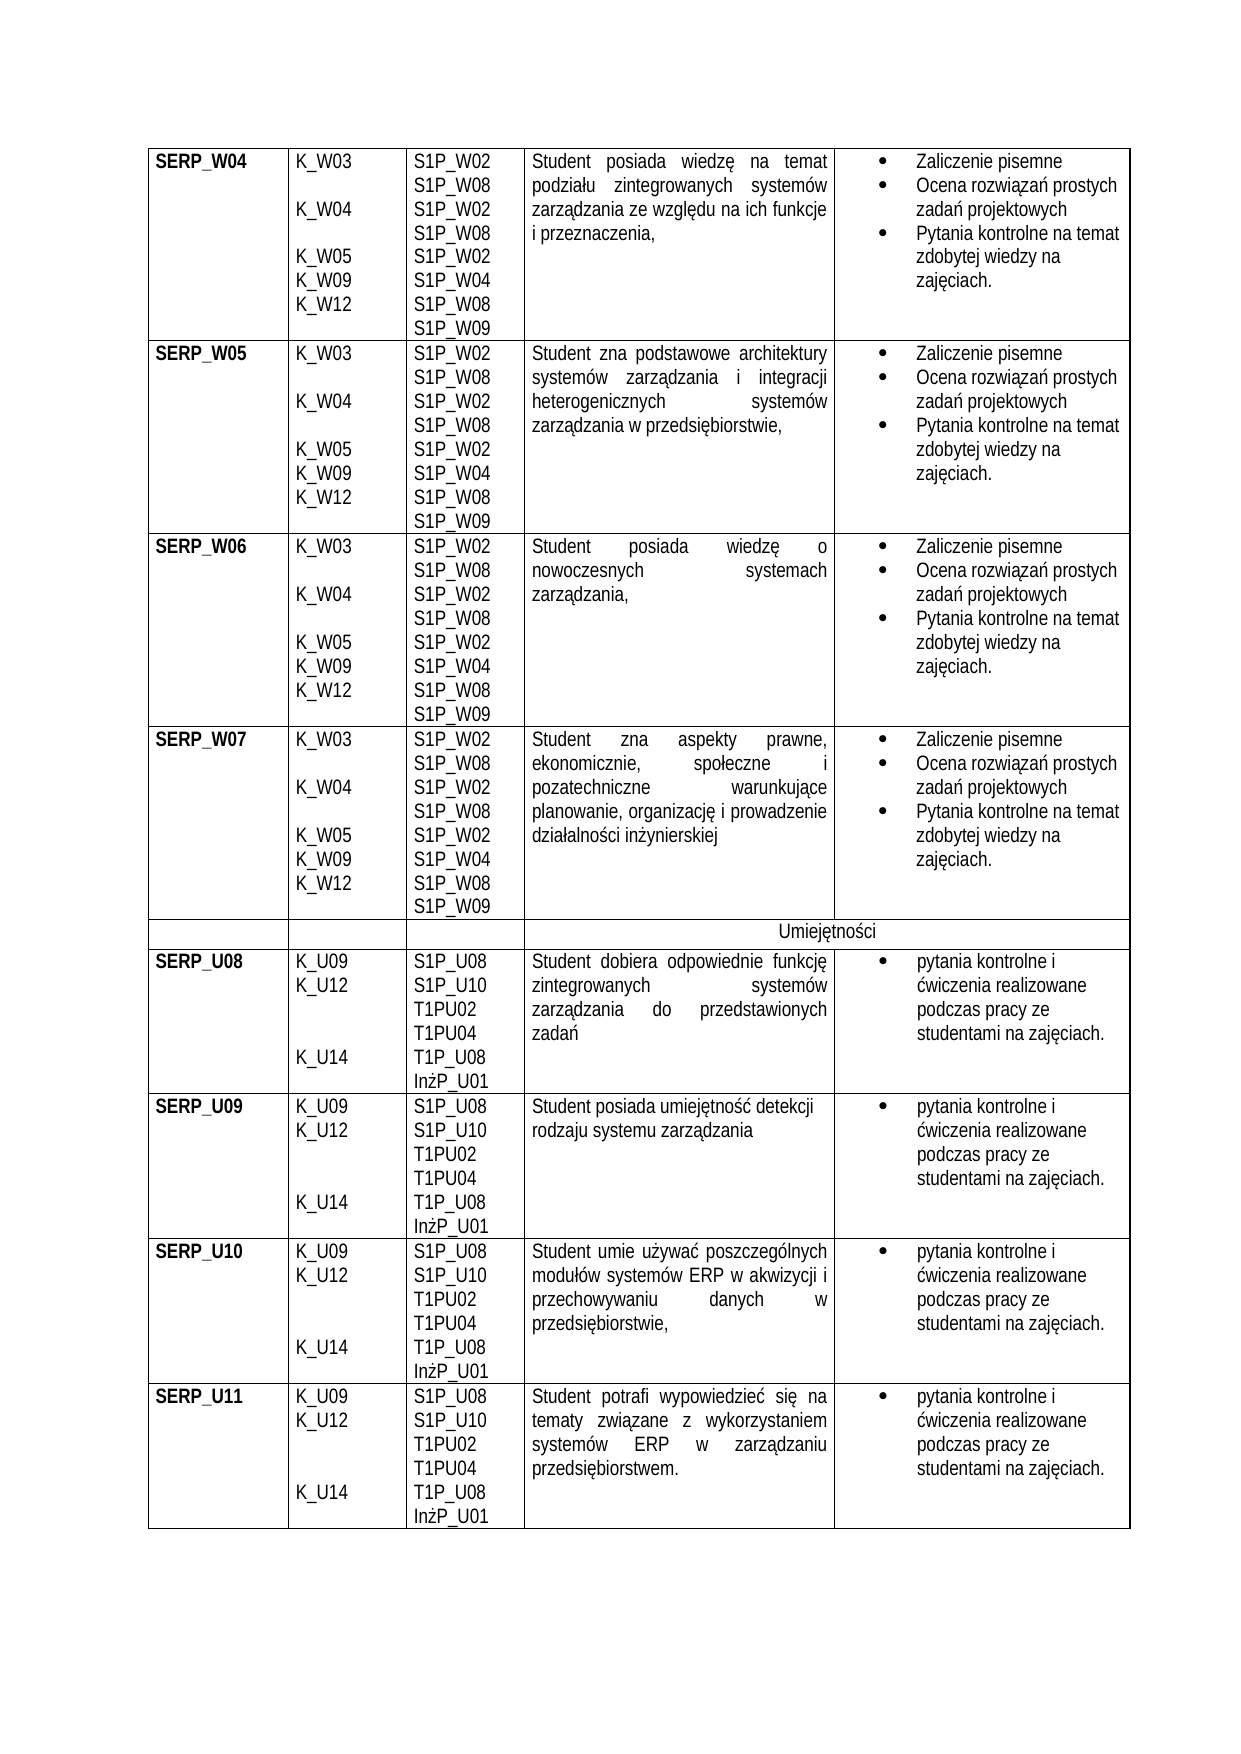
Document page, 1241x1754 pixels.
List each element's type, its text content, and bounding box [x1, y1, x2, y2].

table_cell SERP_W06 [149, 534, 288, 726]
table_cell K_W03 K_W04 K_W05 K_W09 K_W12 [289, 727, 406, 918]
table_cell pytania kontrolne i ćwiczenia realizowane podczas pracy ze studentami na zajęciach. [835, 950, 1129, 1093]
table_cell pytania kontrolne i ćwiczenia realizowane podczas pracy ze studentami na zajęciach. [835, 1094, 1129, 1238]
table_cell Student zna podstawowe architektury systemów zarządzania i integracji heterogenicznych systemów zarządzania w przedsiębiorstwie, [525, 341, 834, 533]
table_cell K_W03 K_W04 K_W05 K_W09 K_W12 [289, 534, 406, 726]
table_header K_W03 K_W04 K_W05 K_W09 K_W12 [289, 149, 406, 340]
table_cell K_U09 K_U12 K_U14 [289, 1384, 406, 1528]
table_cell Student posiada wiedzę o nowoczesnych systemach zarządzania, [525, 534, 834, 726]
table_cell [407, 920, 524, 948]
table_header SERP_W04 [149, 149, 288, 340]
table_cell SERP_U09 [149, 1094, 288, 1238]
table_cell Student potrafi wypowiedzieć się na tematy związane z wykorzystaniem systemów ERP w zarządzaniu przedsiębiorstwem. [525, 1384, 834, 1528]
table_cell K_U09 K_U12 K_U14 [289, 950, 406, 1093]
table_cell SERP_U08 [149, 950, 288, 1093]
table_cell Zaliczenie pisemne Ocena rozwiązań prostych zadań projektowych Pytania kontrolne na temat zdobytej wiedzy na zajęciach. [835, 534, 1129, 726]
table_cell pytania kontrolne i ćwiczenia realizowane podczas pracy ze studentami na zajęciach. [835, 1239, 1129, 1383]
table_cell Student zna aspekty prawne, ekonomicznie, społeczne i pozatechniczne warunkujące planowanie, organizację i prowadzenie działalności inżynierskiej [525, 727, 834, 918]
table_cell K_U09 K_U12 K_U14 [289, 1239, 406, 1383]
table_cell SERP_U11 [149, 1384, 288, 1528]
table_cell S1P_U08 S1P_U10 T1PU02 T1PU04 T1P_U08 InżP_U01 [407, 1239, 524, 1383]
table_cell Student posiada umiejętność detekcji rodzaju systemu zarządzania [525, 1094, 834, 1238]
table_cell [289, 920, 406, 948]
table_cell S1P_U08 S1P_U10 T1PU02 T1PU04 T1P_U08 InżP_U01 [407, 950, 524, 1093]
table_cell SERP_U10 [149, 1239, 288, 1383]
table_cell S1P_W02 S1P_W08 S1P_W02 S1P_W08 S1P_W02 S1P_W04 S1P_W08 S1P_W09 [407, 341, 524, 533]
table_cell [149, 920, 288, 948]
table_cell SERP_W05 [149, 341, 288, 533]
table_cell K_W03 K_W04 K_W05 K_W09 K_W12 [289, 341, 406, 533]
table_cell Zaliczenie pisemne Ocena rozwiązań prostych zadań projektowych Pytania kontrolne na temat zdobytej wiedzy na zajęciach. [835, 341, 1129, 533]
table_header Student posiada wiedzę na temat podziału zintegrowanych systemów zarządzania ze względu na ich funkcje i przeznaczenia, [525, 149, 834, 340]
table_cell S1P_W02 S1P_W08 S1P_W02 S1P_W08 S1P_W02 S1P_W04 S1P_W08 S1P_W09 [407, 727, 524, 918]
table_cell pytania kontrolne i ćwiczenia realizowane podczas pracy ze studentami na zajęciach. [835, 1384, 1129, 1528]
table_cell K_U09 K_U12 K_U14 [289, 1094, 406, 1238]
table_header S1P_W02 S1P_W08 S1P_W02 S1P_W08 S1P_W02 S1P_W04 S1P_W08 S1P_W09 [407, 149, 524, 340]
table_cell Student umie używać poszczególnych modułów systemów ERP w akwizycji i przechowywaniu danych w przedsiębiorstwie, [525, 1239, 834, 1383]
table_cell Student dobiera odpowiednie funkcję zintegrowanych systemów zarządzania do przedstawionych zadań [525, 950, 834, 1093]
table_cell S1P_W02 S1P_W08 S1P_W02 S1P_W08 S1P_W02 S1P_W04 S1P_W08 S1P_W09 [407, 534, 524, 726]
table_header Zaliczenie pisemne Ocena rozwiązań prostych zadań projektowych Pytania kontrolne na temat zdobytej wiedzy na zajęciach. [835, 149, 1129, 340]
table_cell S1P_U08 S1P_U10 T1PU02 T1PU04 T1P_U08 InżP_U01 [407, 1384, 524, 1528]
table_cell Umiejętności [525, 920, 1129, 948]
table_cell S1P_U08 S1P_U10 T1PU02 T1PU04 T1P_U08 InżP_U01 [407, 1094, 524, 1238]
table_cell SERP_W07 [149, 727, 288, 918]
table_cell Zaliczenie pisemne Ocena rozwiązań prostych zadań projektowych Pytania kontrolne na temat zdobytej wiedzy na zajęciach. [835, 727, 1129, 918]
